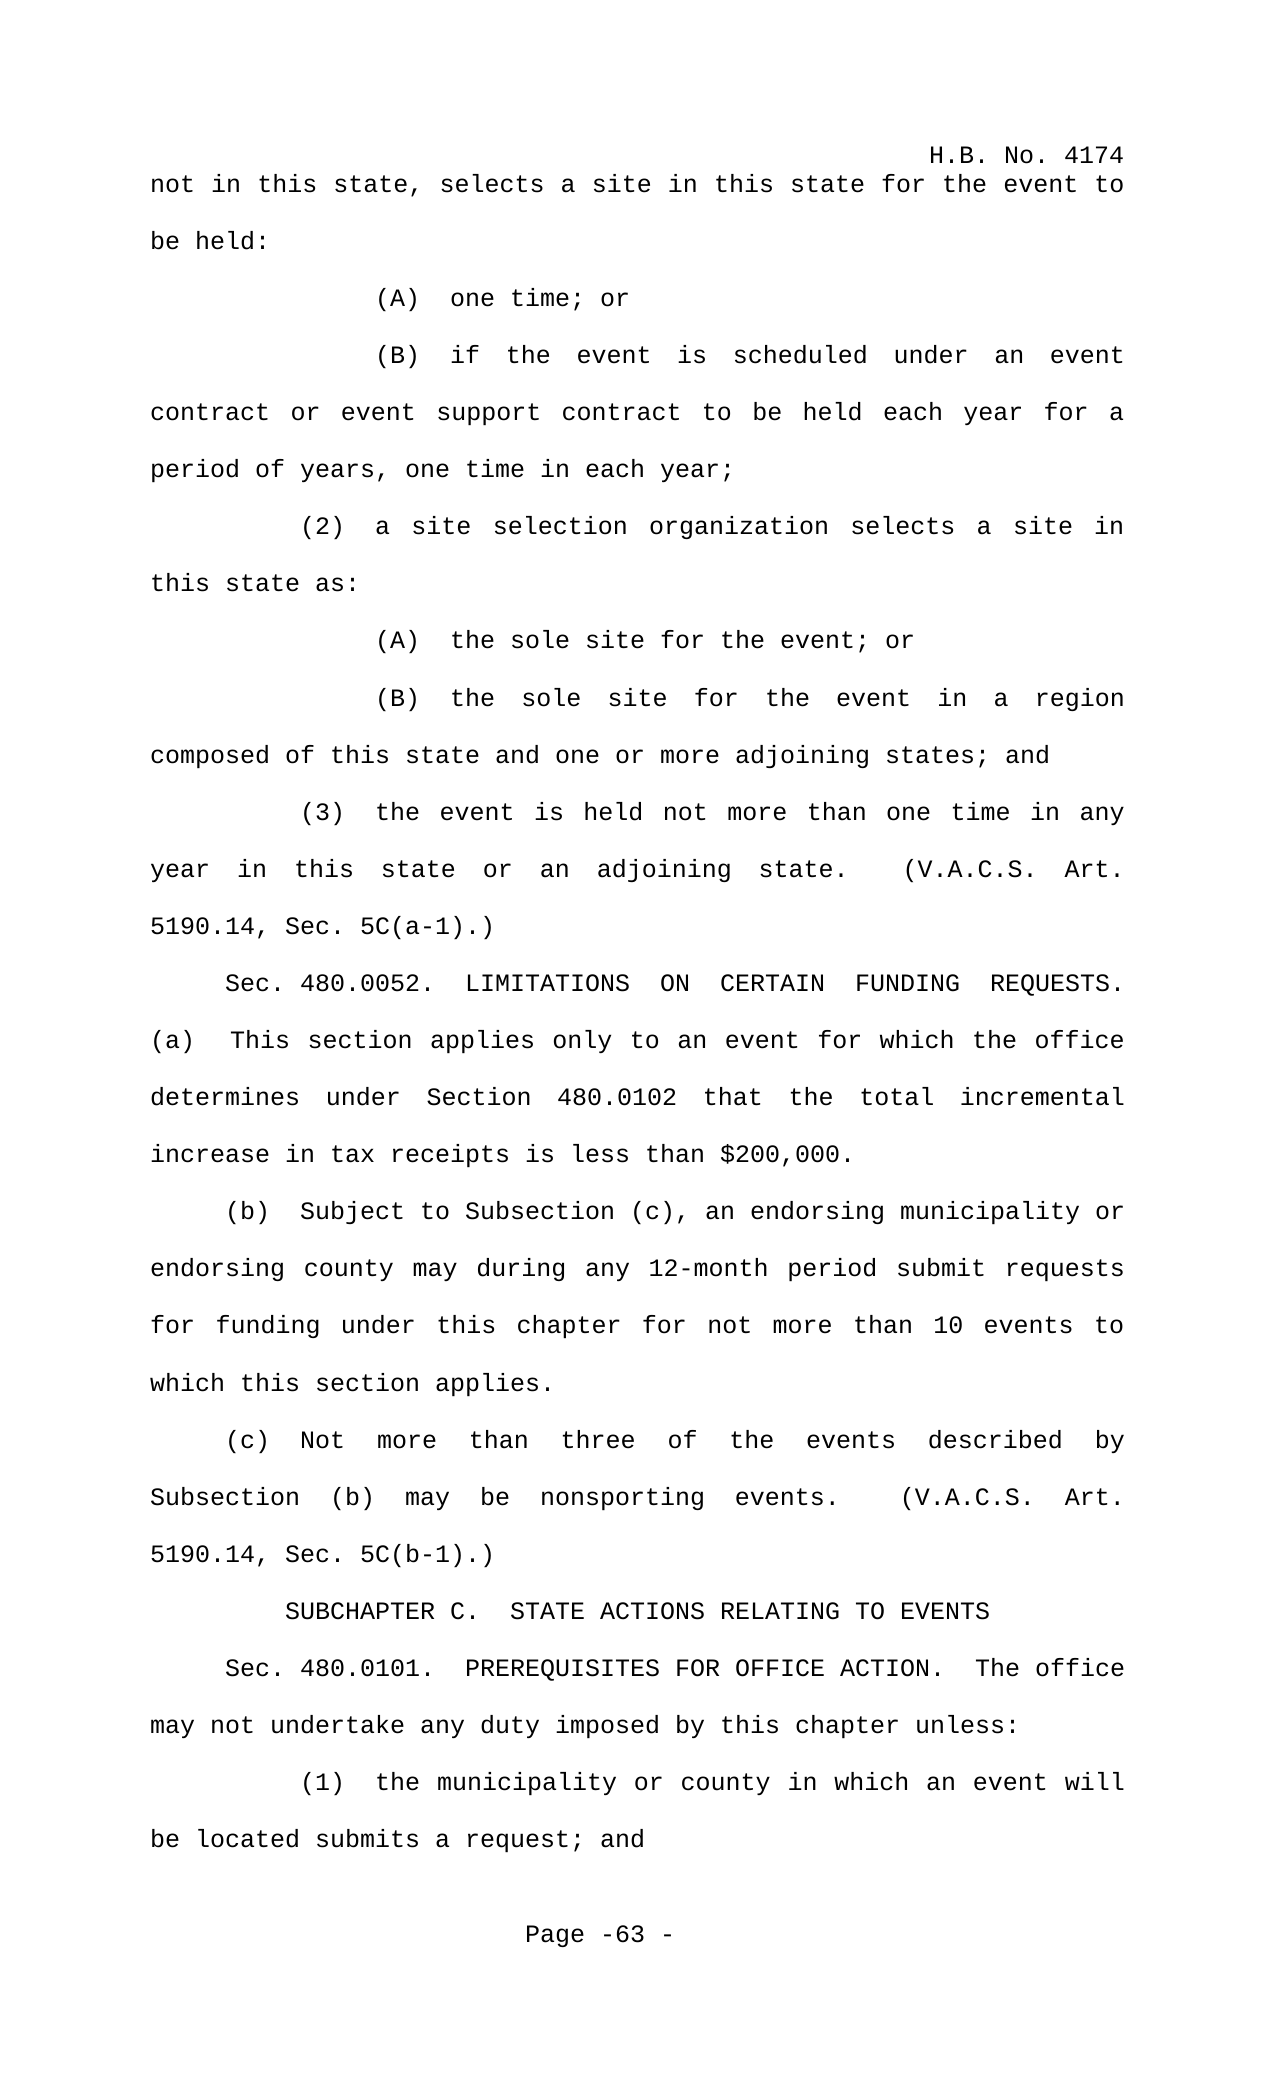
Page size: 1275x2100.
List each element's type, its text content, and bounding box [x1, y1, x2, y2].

text SUBCHAPTER C. STATE ACTIONS RELATING TO EVENTS [150, 1598, 1125, 1627]
text (c) Not more than three of the events described by Subsection (b) may be nonsporting events. (V.A.C.S. Art. 5190.14, Sec. 5C(b-1).) [150, 1427, 1125, 1570]
text (B) if the event is scheduled under an event contract or event support contract to be held each year for a period of years, one time in each year; [150, 342, 1125, 485]
text (2) a site selection organization selects a site in this state as: [150, 514, 1125, 599]
text (b) Subject to Subsection (c), an endorsing municipality or endorsing county may during any 12-month period submit requests for funding under this chapter for not more than 10 events to which this section applies. [150, 1199, 1125, 1398]
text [150, 171, 1125, 257]
text Sec. 480.0052. LIMITATIONS ON CERTAIN FUNDING REQUESTS. (a) This section applies only to an event for which the office determines under Section 480.0102 that the total incremental increase in tax receipts is less than $200,000. [150, 970, 1125, 1170]
text (1) the municipality or county in which an event will be located submits a request; and [150, 1769, 1125, 1855]
text Sec. 480.0101. PREREQUISITES FOR OFFICE ACTION. The office may not undertake any duty imposed by this chapter unless: [150, 1655, 1125, 1741]
text (A) the sole site for the event; or [150, 628, 1125, 656]
text (B) the sole site for the event in a region composed of this state and one or more adjoining states; and [150, 685, 1125, 771]
text (A) one time; or [150, 285, 1125, 314]
text (3) the event is held not more than one time in any year in this state or an adjoining state. (V.A.C.S. Art. 5190.14, Sec. 5C(a-1).) [150, 799, 1125, 942]
